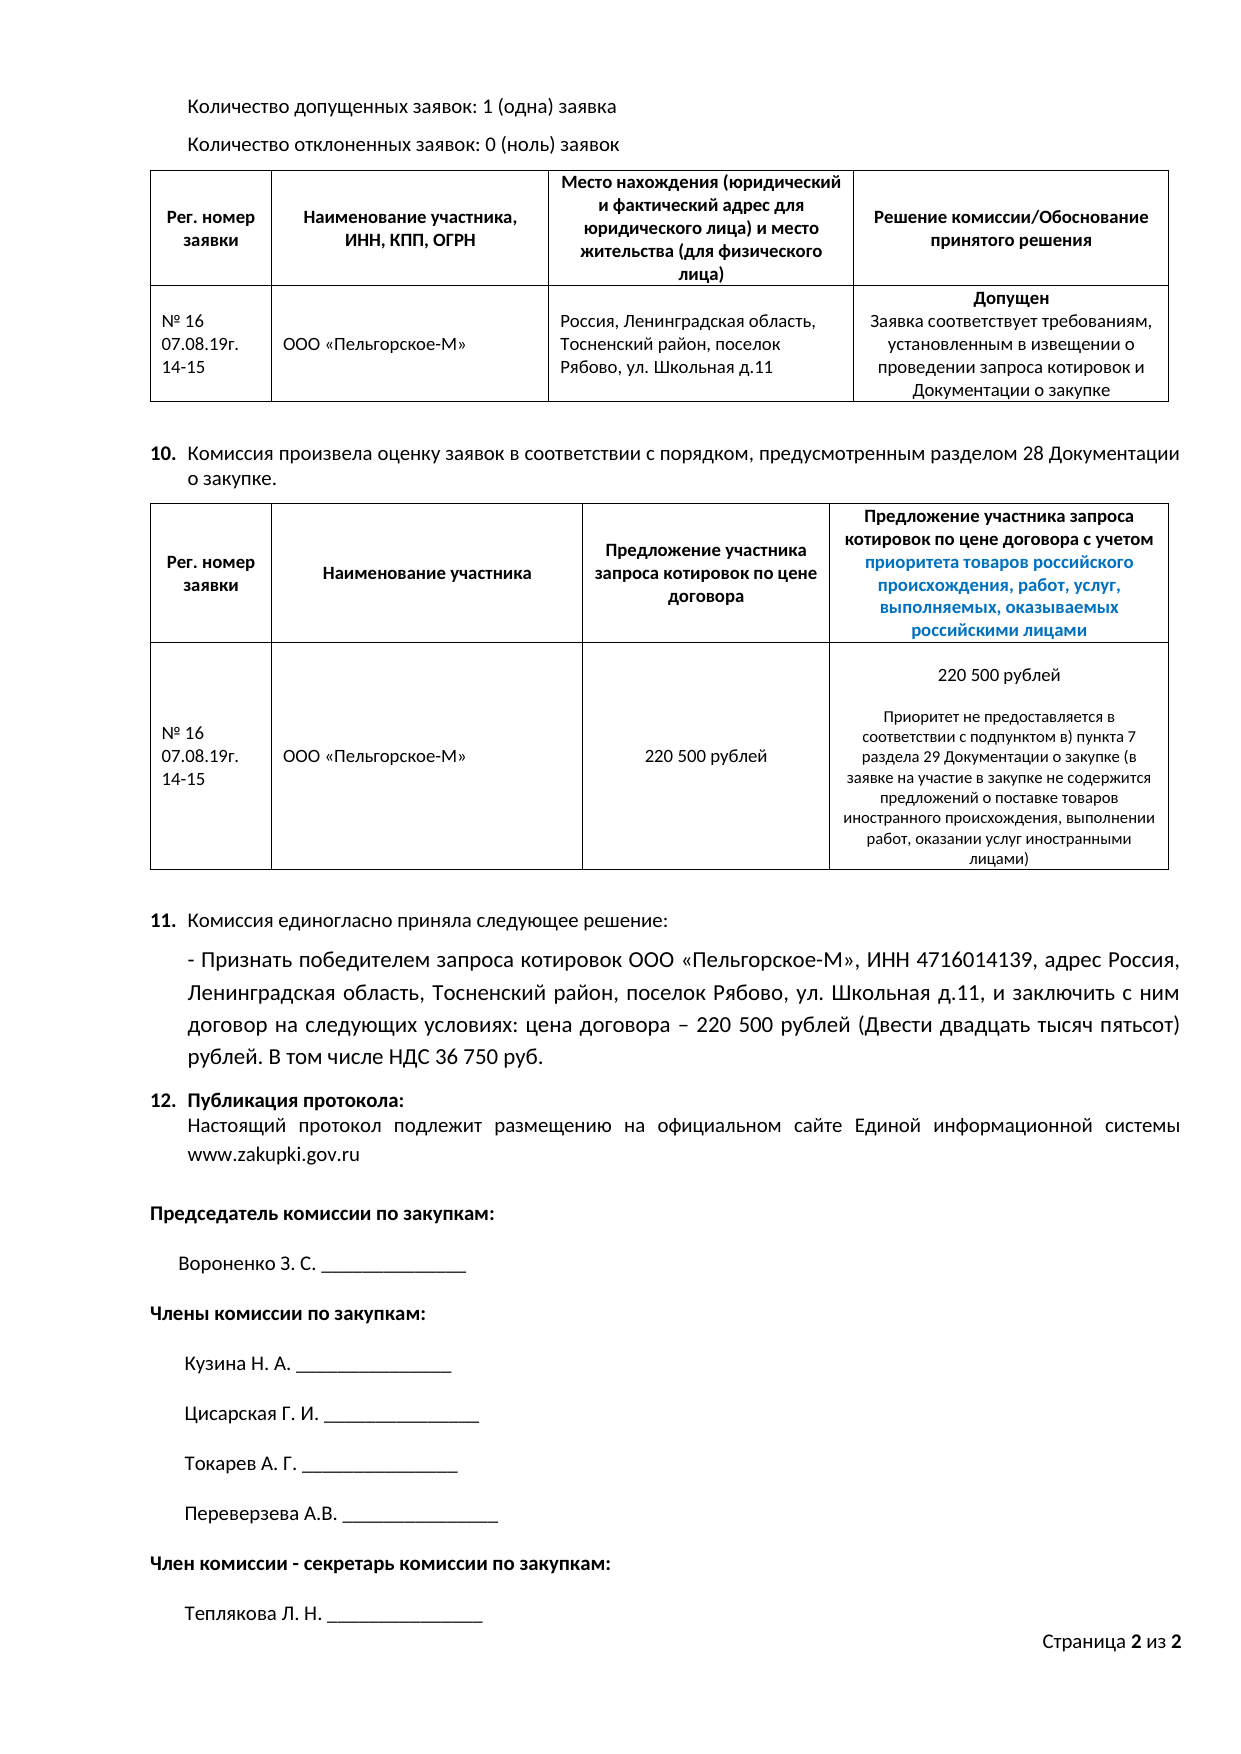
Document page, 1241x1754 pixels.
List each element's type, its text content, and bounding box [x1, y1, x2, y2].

text Токарев А. Г. _______________ [184, 1450, 1181, 1475]
text Вороненко З. С. ______________ [150, 1250, 1181, 1275]
list Комиссия единогласно приняла следующее решение: [150, 908, 1181, 933]
text Цисарская Г. И. _______________ [184, 1400, 1181, 1425]
table_header Рег. номер заявки [151, 171, 271, 285]
table_cell 220 500 рублей Приоритет не предоставляется в соответствии с подпунктом в) пункта 7 раздела 29 Документации о закупке (в заявке на участие в закупке не содержится предложений о поставке товаров иностранного происхождения, выполнении работ, оказании услуг иностранными лицами) [830, 643, 1168, 869]
table_cell Допущен Заявка соответствует требованиям, установленным в извещении о проведении запроса котировок и Документации о закупке [854, 286, 1168, 401]
text Количество допущенных заявок: 1 (одна) заявка [187, 94, 1181, 119]
text Член комиссии - секретарь комиссии по закупкам: [150, 1550, 1181, 1575]
table_cell № 16 07.08.19г. 14-15 [151, 286, 271, 401]
table_header Место нахождения (юридический и фактический адрес для юридического лица) и место жительства (для физического лица) [549, 171, 853, 285]
text Теплякова Л. Н. _______________ [184, 1600, 1181, 1625]
table_header Наименование участника [272, 504, 582, 642]
text Количество отклоненных заявок: 0 (ноль) заявок [187, 132, 1181, 157]
table_cell № 16 07.08.19г. 14-15 [151, 643, 271, 869]
table_cell ООО «Пельгорское-М» [272, 286, 548, 401]
text Председатель комиссии по закупкам: [150, 1200, 1181, 1225]
text - Признать победителем запроса котировок ООО «Пельгорское-М», ИНН 4716014139, адрес Россия, Ленинградская область, Тосненский район, поселок Рябово, ул. Школьная д.11, и заключить с ним договор на следующих условиях: цена договора – 220 500 рублей (Двести двадцать тысяч пятьсот) рублей. В том числе НДС 36 750 руб. [187, 946, 1181, 1070]
table_header Предложение участника запроса котировок по цене договора [583, 504, 829, 642]
table_cell 220 500 рублей [583, 643, 829, 869]
text Настоящий протокол подлежит размещению на официальном сайте Единой информационной системы www.zakupki.gov.ru [187, 1112, 1181, 1167]
table_header Предложение участника запроса котировок по цене договора с учетом приоритета товаров российского происхождения, работ, услуг, выполняемых, оказываемых российскими лицами [830, 504, 1168, 642]
text Кузина Н. А. _______________ [184, 1350, 1181, 1375]
list Публикация протокола: [150, 1087, 1181, 1112]
text Члены комиссии по закупкам: [150, 1300, 1181, 1325]
table_cell ООО «Пельгорское-М» [272, 643, 582, 869]
table_cell Россия, Ленинградская область, Тосненский район, поселок Рябово, ул. Школьная д.11 [549, 286, 853, 401]
list Комиссия произвела оценку заявок в соответствии с порядком, предусмотренным разделом 28 Документации о закупке. [150, 440, 1181, 491]
table_header Решение комиссии/Обоснование принятого решения [854, 171, 1168, 285]
table_header Рег. номер заявки [151, 504, 271, 642]
text Переверзева А.В. _______________ [184, 1500, 1181, 1525]
table_header Наименование участника, ИНН, КПП, ОГРН [272, 171, 548, 285]
